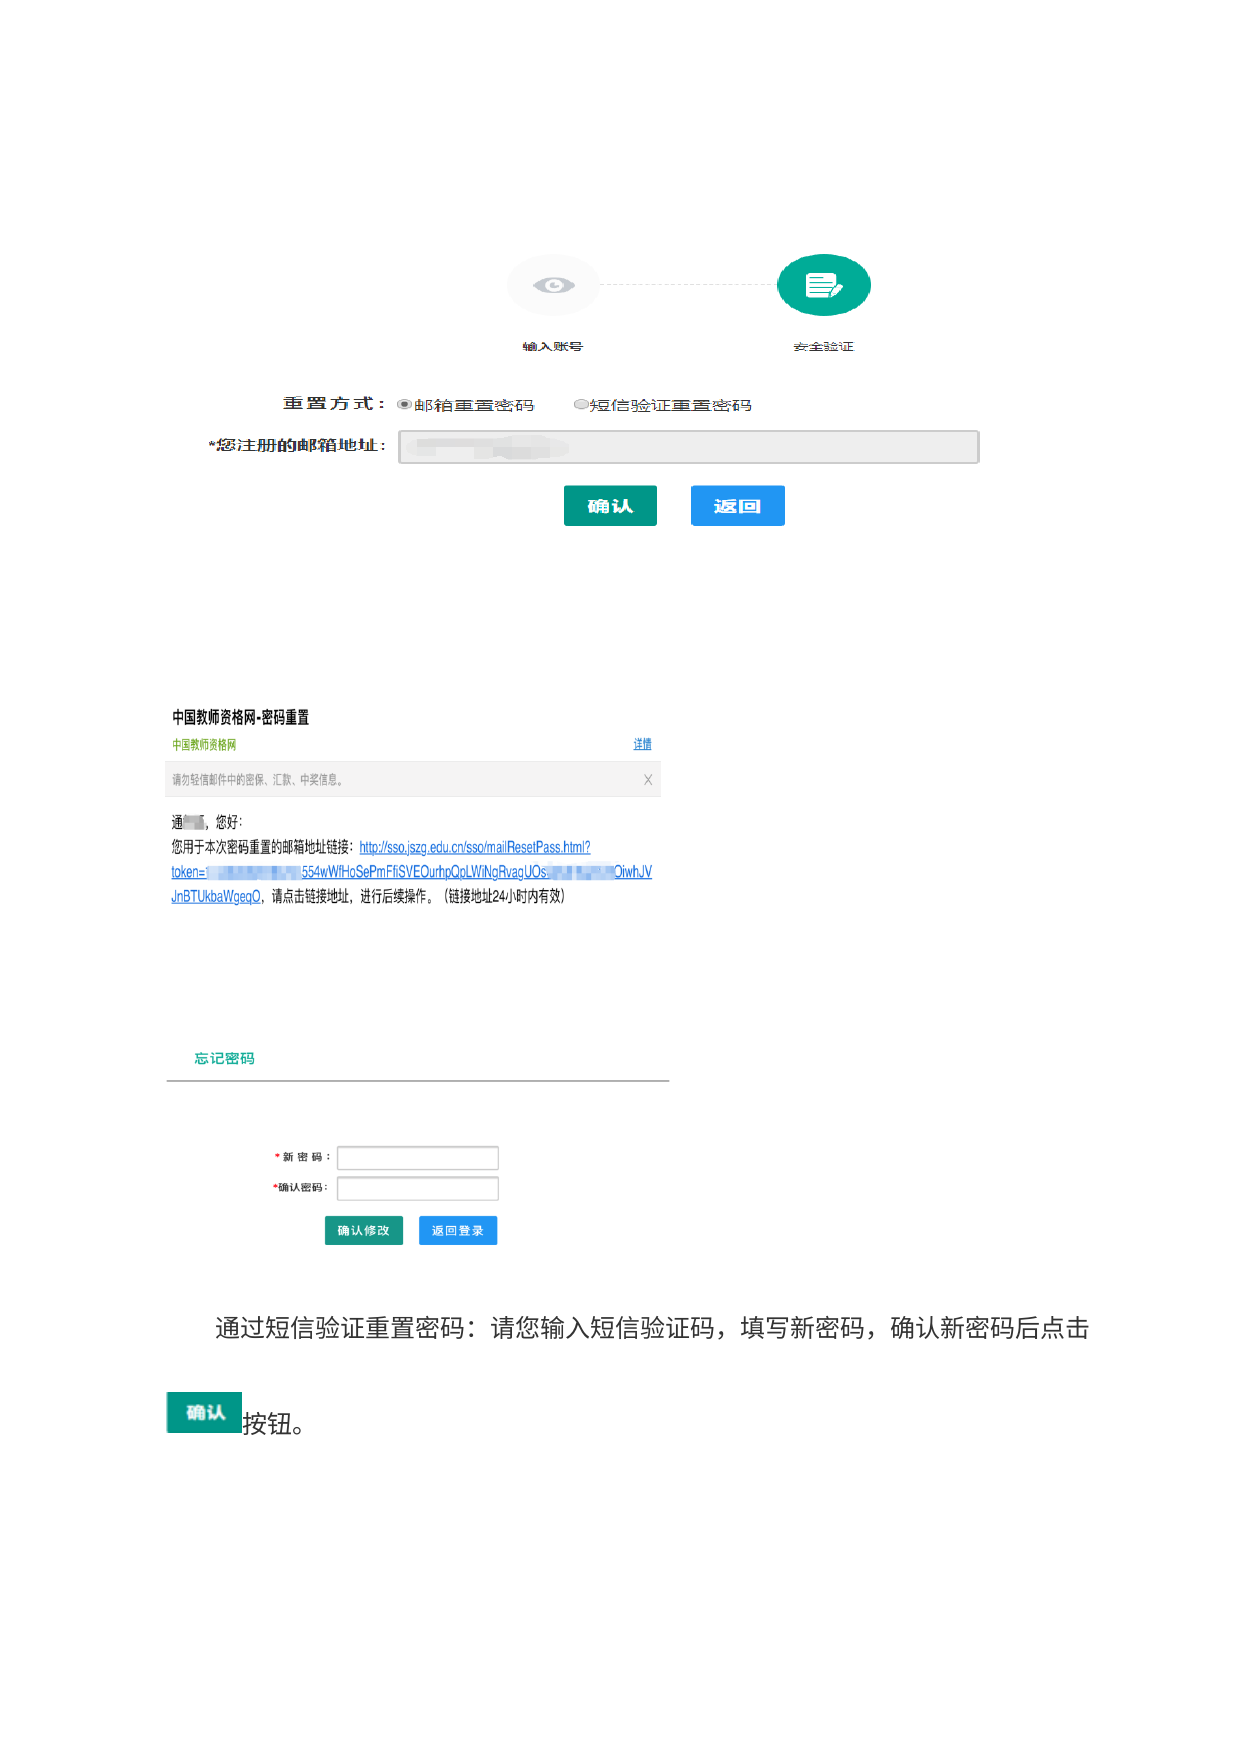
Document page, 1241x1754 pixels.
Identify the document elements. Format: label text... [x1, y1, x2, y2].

picture [209, 220, 1008, 558]
picture [165, 1048, 674, 1251]
picture [165, 700, 661, 906]
text 通过短信验证重置密码：请您输入短信验证码，填写新密码，确认新密码后点击按钮。 [165, 1293, 1110, 1459]
picture [165, 1392, 242, 1433]
